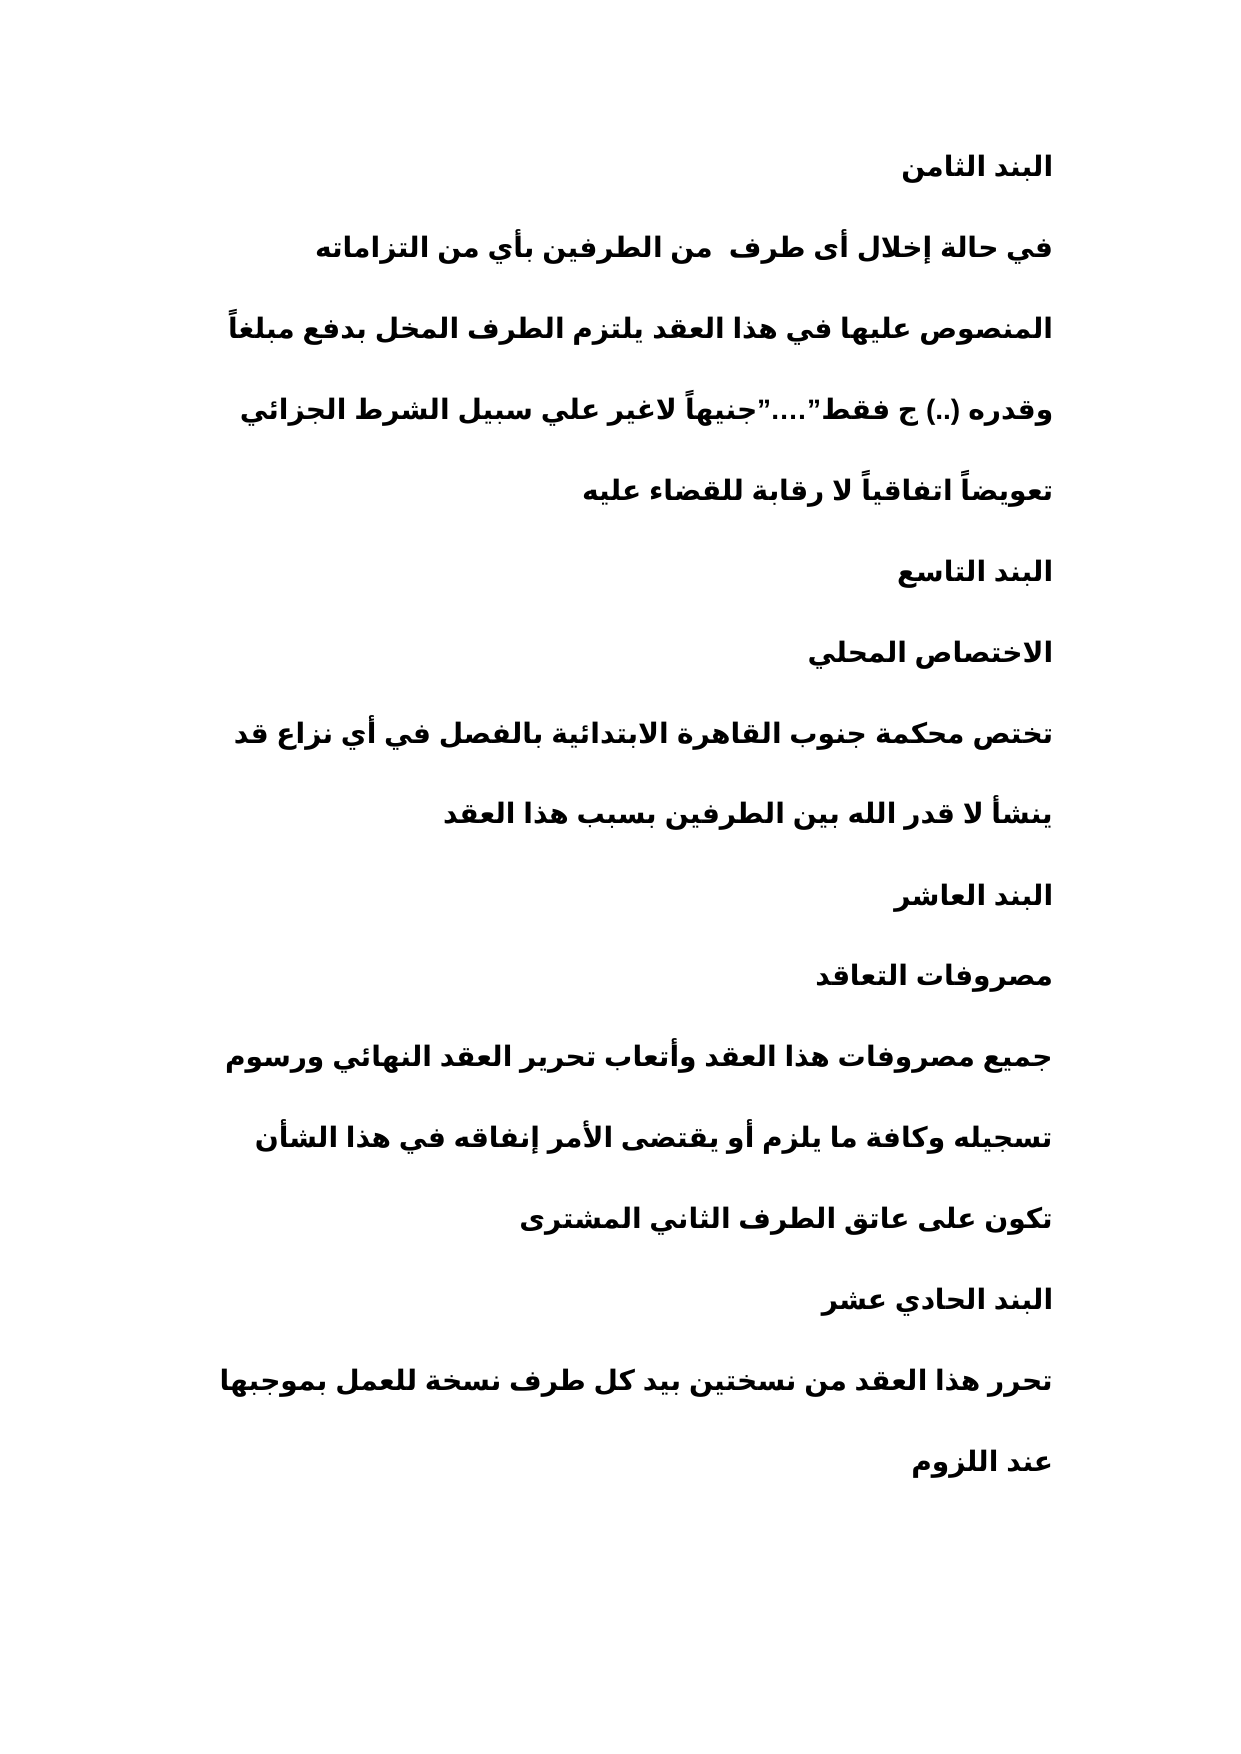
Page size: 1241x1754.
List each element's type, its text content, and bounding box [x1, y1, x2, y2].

text البند العاشر [187, 878, 1053, 911]
text الاختصاص المحلي [187, 636, 1053, 668]
text البند الثامن [187, 150, 1053, 182]
text البند الحادي عشر [187, 1283, 1053, 1316]
text تختص محكمة جنوب القاهرة الابتدائية بالفصل في أي نزاع قد ينشأ لا قدر الله بين الطرفين بسبب هذا العقد [187, 717, 1053, 830]
text البند التاسع [187, 555, 1053, 587]
text في حالة إخلال أى طرف من الطرفين بأي من التزاماته المنصوص عليها في هذا العقد يلتزم الطرف المخل بدفع مبلغاً وقدره (..) ج فقط”….”جنيهاً لاغير علي سبيل الشرط الجزائي تعويضاً اتفاقياً لا رقابة للقضاء عليه [187, 231, 1053, 506]
text مصروفات التعاقد [187, 959, 1053, 992]
text تحرر هذا العقد من نسختين بيد كل طرف نسخة للعمل بموجبها عند اللزوم [187, 1364, 1053, 1477]
text جميع مصروفات هذا العقد وأتعاب تحرير العقد النهائي ورسوم تسجيله وكافة ما يلزم أو يقتضى الأمر إنفاقه في هذا الشأن تكون على عاتق الطرف الثاني المشترى [187, 1040, 1053, 1234]
